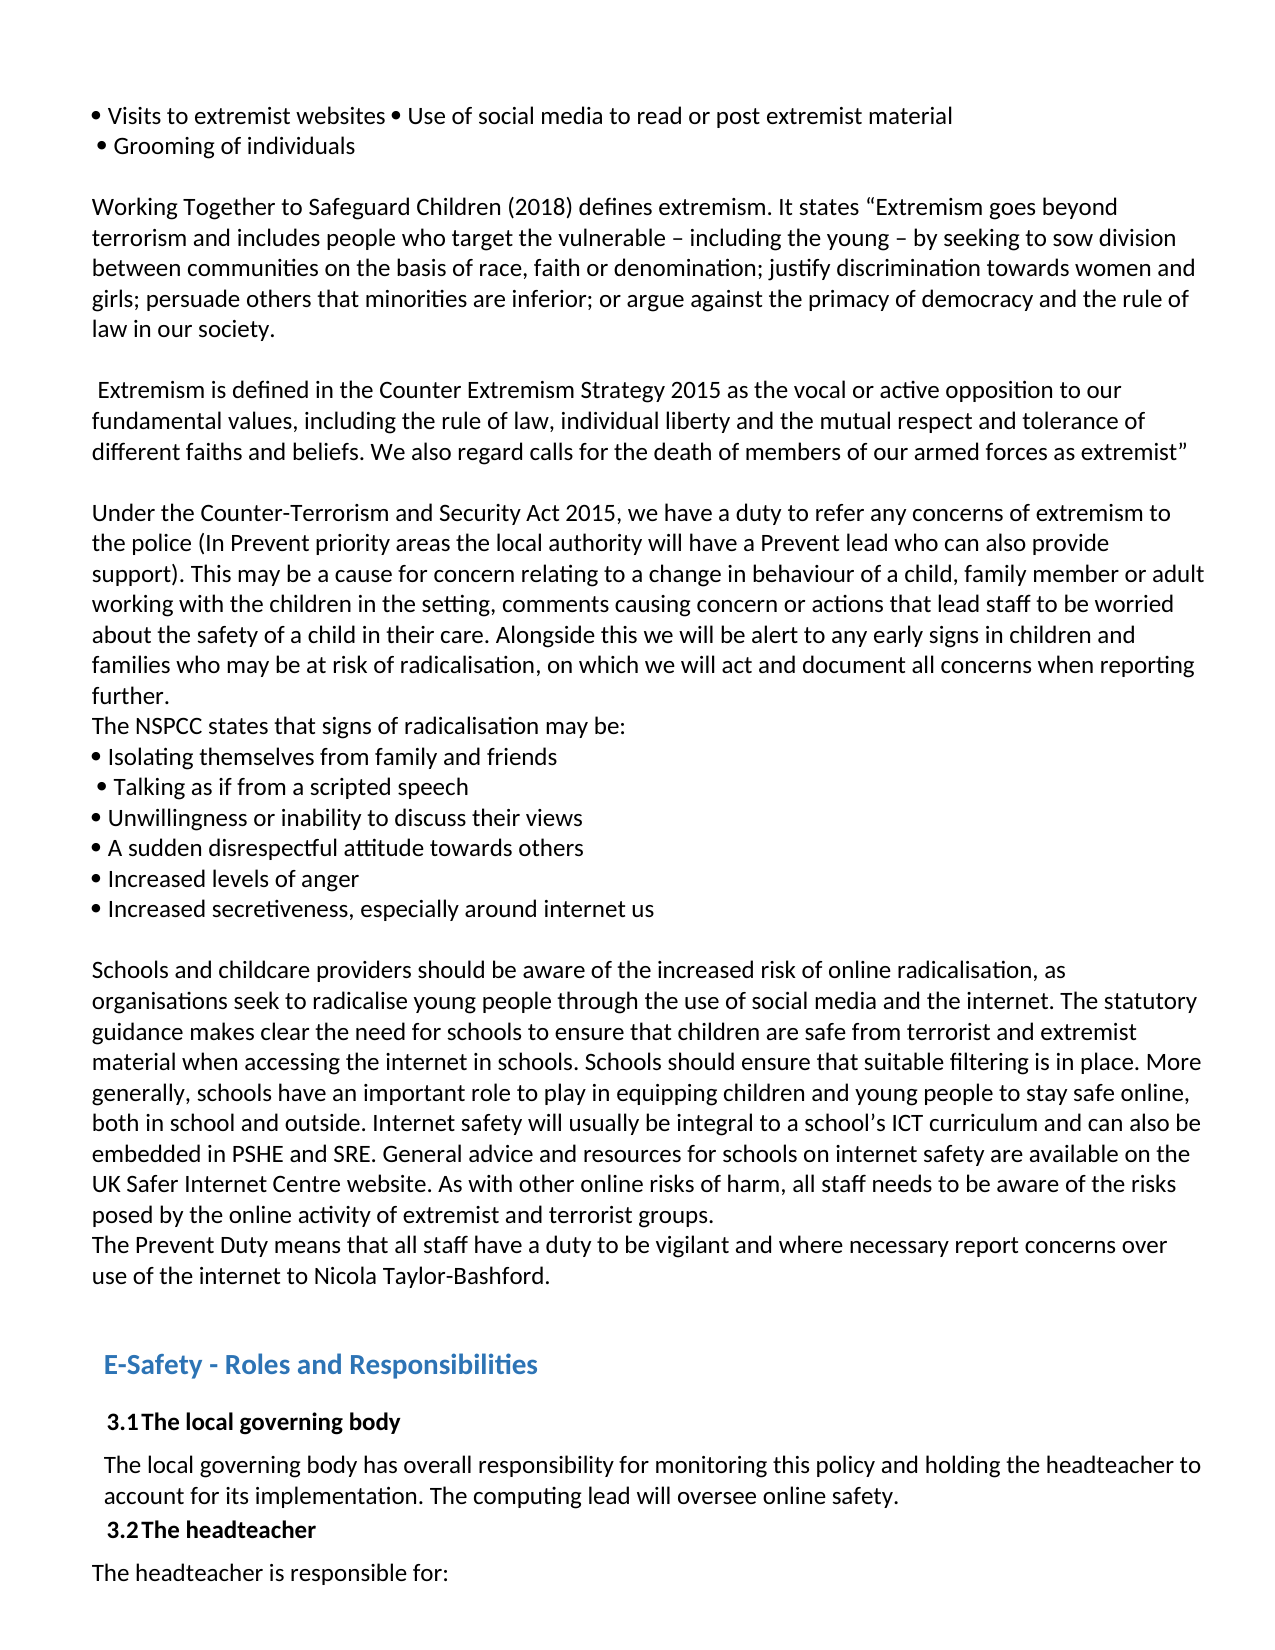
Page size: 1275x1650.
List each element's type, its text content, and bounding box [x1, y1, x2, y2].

text Increased secretiveness, especially around internet us [92, 893, 1206, 924]
text The local governing body has overall responsibility for monitoring this policy and holding the headteacher to account for its implementation. The computing lead will oversee online safety. [103, 1449, 1206, 1510]
text A sudden disrespectful attitude towards others [92, 832, 1206, 863]
text Grooming of individuals [92, 131, 1206, 161]
subtitle The local governing body [106, 1406, 1206, 1437]
text Working Together to Safeguard Children (2018) defines extremism. It states “Extremism goes beyond terrorism and includes people who target the vulnerable – including the young – by seeking to sow division between communities on the basis of race, faith or denomination; justify discrimination towards women and girls; persuade others that minorities are inferior; or argue against the primacy of democracy and the rule of law in our society. [92, 192, 1206, 344]
text The headteacher is responsible for: [92, 1557, 1194, 1587]
text Visits to extremist websites Use of social media to read or post extremist material [92, 100, 1206, 131]
text The Prevent Duty means that all staff have a duty to be vigilant and where necessary report concerns over use of the internet to Nicola Taylor-Bashford. [92, 1229, 1206, 1290]
text Increased levels of anger [92, 863, 1206, 893]
text Talking as if from a scripted speech [92, 771, 1206, 802]
text Unwillingness or inability to discuss their views [92, 802, 1206, 832]
text Schools and childcare providers should be aware of the increased risk of online radicalisation, as organisations seek to radicalise young people through the use of social media and the internet. The statutory guidance makes clear the need for schools to ensure that children are safe from terrorist and extremist material when accessing the internet in schools. Schools should ensure that suitable filtering is in place. More generally, schools have an important role to play in equipping children and young people to stay safe online, both in school and outside. Internet safety will usually be integral to a school’s ICT curriculum and can also be embedded in PSHE and SRE. General advice and resources for schools on internet safety are available on the UK Safer Internet Centre website. As with other online risks of harm, all staff needs to be aware of the risks posed by the online activity of extremist and terrorist groups. [92, 954, 1206, 1229]
text Under the Counter-Terrorism and Security Act 2015, we have a duty to refer any concerns of extremism to the police (In Prevent priority areas the local authority will have a Prevent lead who can also provide support). This may be a cause for concern relating to a change in behaviour of a child, family member or adult working with the children in the setting, comments causing concern or actions that lead staff to be worried about the safety of a child in their care. Alongside this we will be alert to any early signs in children and families who may be at risk of radicalisation, on which we will act and document all concerns when reporting further. [92, 497, 1206, 710]
text Isolating themselves from family and friends [92, 741, 1206, 771]
subtitle The headteacher [106, 1514, 1206, 1544]
subtitle E-Safety - Roles and Responsibilities [103, 1346, 1206, 1381]
text Extremism is defined in the Counter Extremism Strategy 2015 as the vocal or active opposition to our fundamental values, including the rule of law, individual liberty and the mutual respect and tolerance of different faiths and beliefs. We also regard calls for the death of members of our armed forces as extremist” [92, 375, 1206, 466]
text The NSPCC states that signs of radicalisation may be: [92, 710, 1206, 741]
